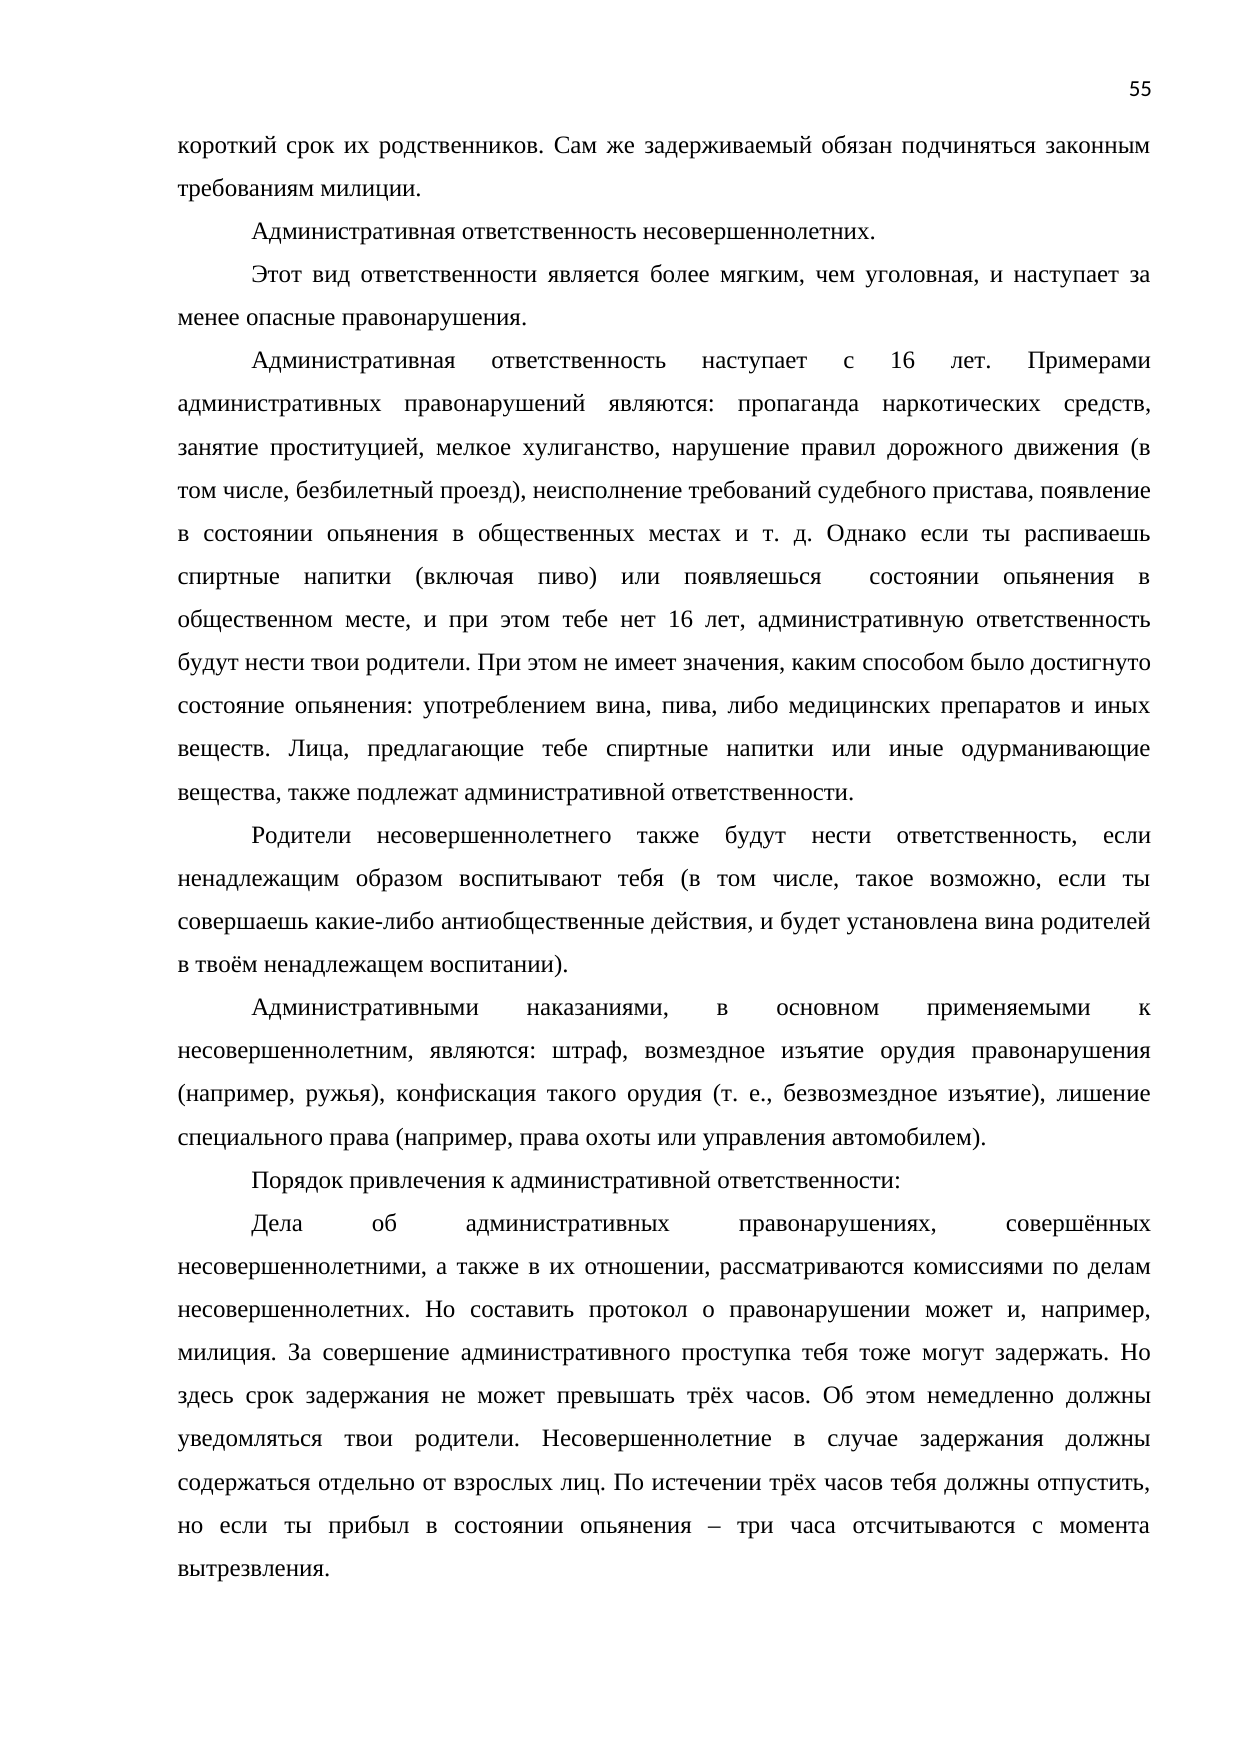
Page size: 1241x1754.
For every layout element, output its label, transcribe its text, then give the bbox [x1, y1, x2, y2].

text Административными наказаниями, в основном применяемыми к несовершеннолетним, являются: штраф, возмездное изъятие орудия правонарушения (например, ружья), конфискация такого орудия (т. е., безвозмездное изъятие), лишение специального права (например, права охоты или управления автомобилем). [177, 992, 1152, 1150]
text Порядок привлечения к административной ответственности: [177, 1165, 1152, 1193]
text Дела об административных правонарушениях, совершённых несовершеннолетними, а также в их отношении, рассматриваются комиссиями по делам несовершеннолетних. Но составить протокол о правонарушении может и, например, милиция. За совершение административного проступка тебя тоже могут задержать. Но здесь срок задержания не может превышать трёх часов. Об этом немедленно должны уведомляться твои родители. Несовершеннолетние в случае задержания должны содержаться отдельно от взрослых лиц. По истечении трёх часов тебя должны отпустить, но если ты прибыл в состоянии опьянения – три часа отсчитываются с момента вытрезвления. [177, 1208, 1152, 1582]
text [177, 130, 1152, 202]
text Этот вид ответственности является более мягким, чем уголовная, и наступает за менее опасные правонарушения. [177, 259, 1152, 331]
text Административная ответственность наступает с 16 лет. Примерами административных правонарушений являются: пропаганда наркотических средств, занятие проституцией, мелкое хулиганство, нарушение правил дорожного движения (в том числе, безбилетный проезд), неисполнение требований судебного пристава, появление в состоянии опьянения в общественных местах и т. д. Однако если ты распиваешь спиртные напитки (включая пиво) или появляешься состоянии опьянения в общественном месте, и при этом тебе нет 16 лет, административную ответственность будут нести твои родители. При этом не имеет значения, каким способом было достигнуто состояние опьянения: употреблением вина, пива, либо медицинских препаратов и иных веществ. Лица, предлагающие тебе спиртные напитки или иные одурманивающие вещества, также подлежат административной ответственности. [177, 345, 1152, 805]
text Административная ответственность несовершеннолетних. [177, 216, 1152, 245]
text Родители несовершеннолетнего также будут нести ответственность, если ненадлежащим образом воспитывают тебя (в том числе, такое возможно, если ты совершаешь какие-либо антиобщественные действия, и будет установлена вина родителей в твоём ненадлежащем воспитании). [177, 820, 1152, 978]
